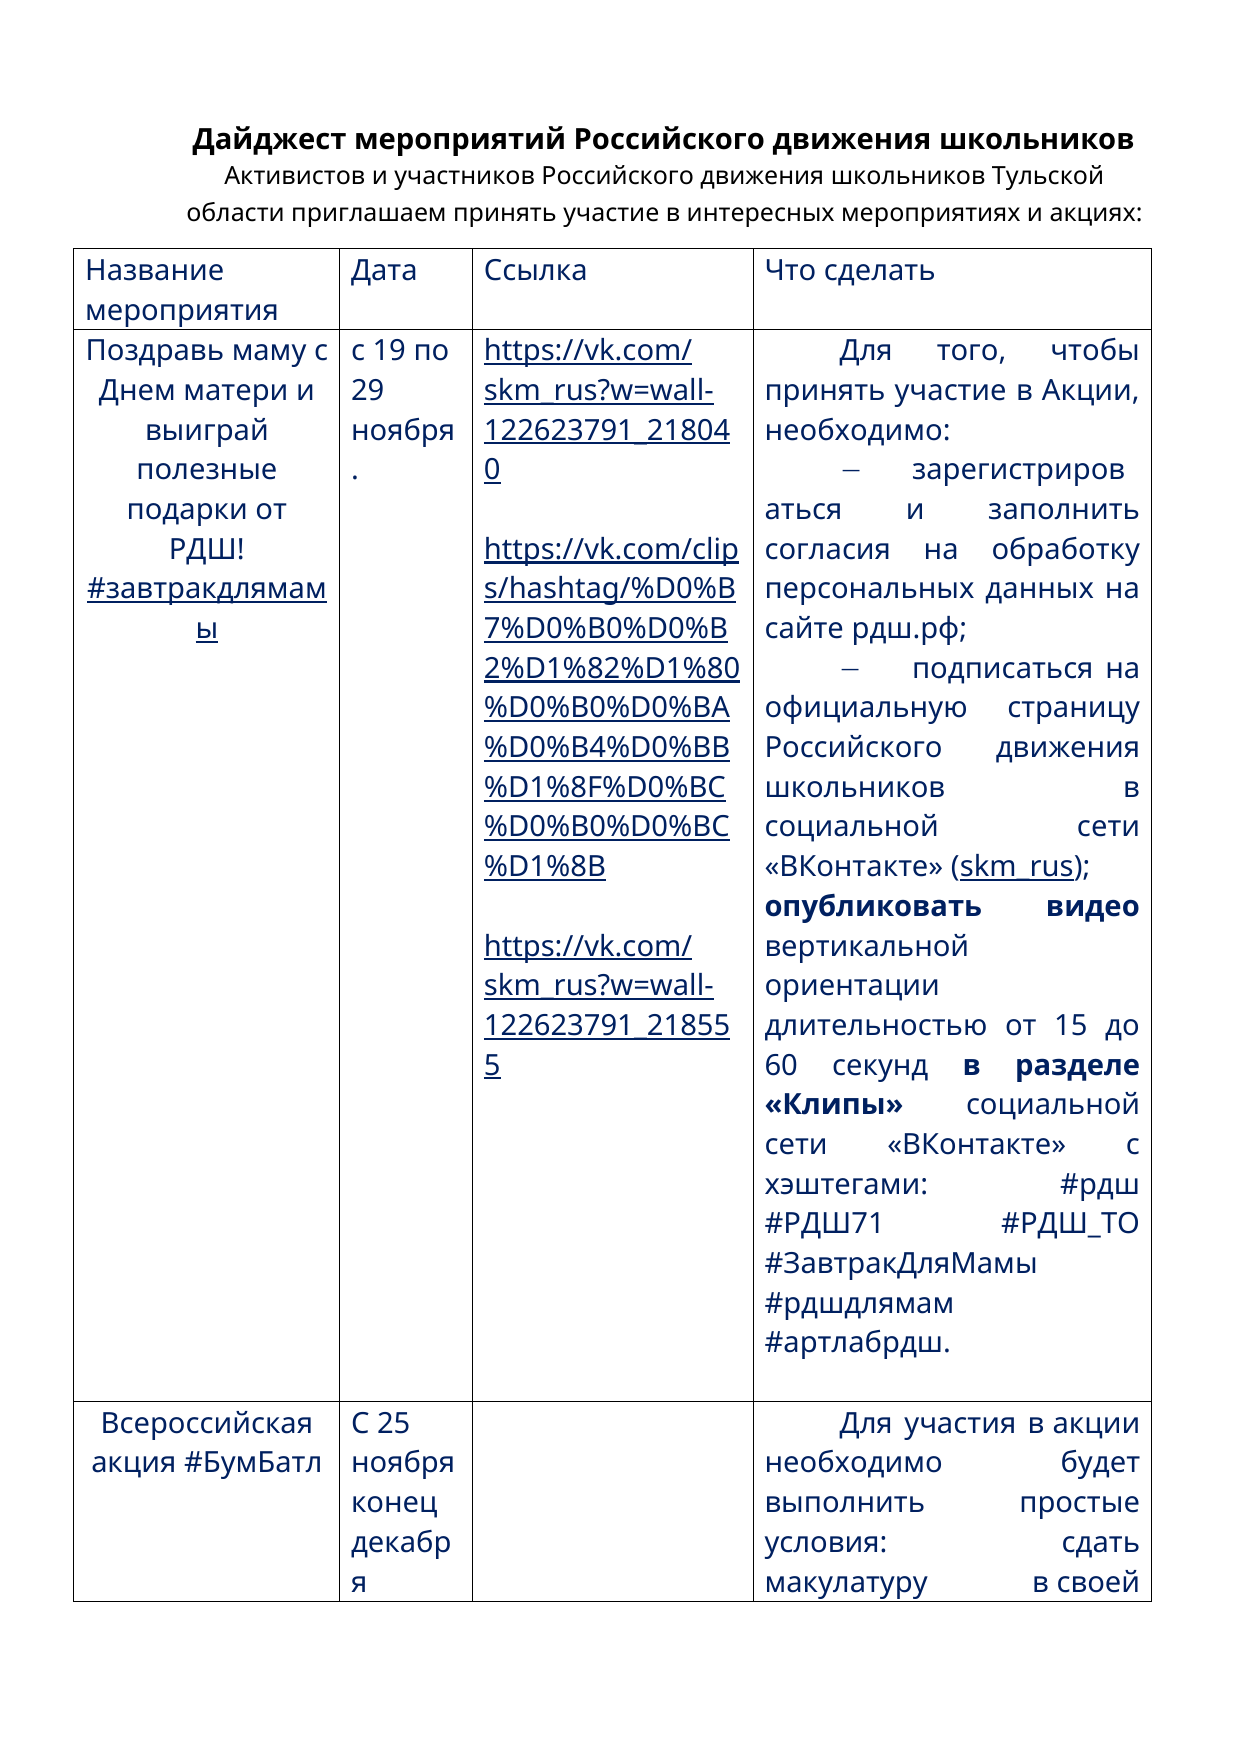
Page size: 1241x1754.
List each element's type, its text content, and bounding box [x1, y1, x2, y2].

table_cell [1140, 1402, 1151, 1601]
text Активистов и участников Российского движения школьников Тульской области приглашаем принять участие в интересных мероприятиях и акциях: [177, 158, 1152, 229]
table_header Что сделать [754, 249, 1151, 328]
table_cell https://vk.com/skm_rus?w=wall-122623791_218040 https://vk.com/clips/hashtag/%D0%B7%D0%B0%D0%B2%D1%82%D1%80%D0%B0%D0%BA%D0%B4%D0%BB%D1%8F%D0%BC%D0%B0%D0%BC%D1%8B https://vk.com/skm_rus?w=wall-122623791_218555 [473, 330, 753, 1401]
table_header Название мероприятия [74, 249, 339, 328]
table_header Ссылка [473, 249, 753, 328]
table_header Дата [340, 249, 472, 328]
table_cell [473, 1402, 753, 1601]
table_cell Поздравь маму с Днем матери и выиграй полезные подарки от РДШ! #завтракдлямамы [74, 330, 339, 1401]
table_cell Для того, чтобы принять участие в Акции, необходимо: зарегистрироваться и заполнить согласия на обработку персональных данных на сайте рдш.рф; подписаться на официальную страницу Российского движения школьников в социальной сети «ВКонтакте» (skm_rus); опубликовать видео вертикальной ориентации длительностью от 15 до 60 секунд в разделе «Клипы» социальной сети «ВКонтакте» с хэштегами: #рдш #РДШ71 #РДШ_ТО #ЗавтракДляМамы #рдшдлямам #артлабрдш. [754, 330, 1151, 1401]
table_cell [74, 1402, 339, 1601]
table_cell с 19 по 29 ноября. [340, 330, 472, 1401]
table_cell С 25 ноября конец декабря [367, 1402, 472, 1601]
table_header Дайджест мероприятий Российского движения школьников [177, 118, 1151, 158]
